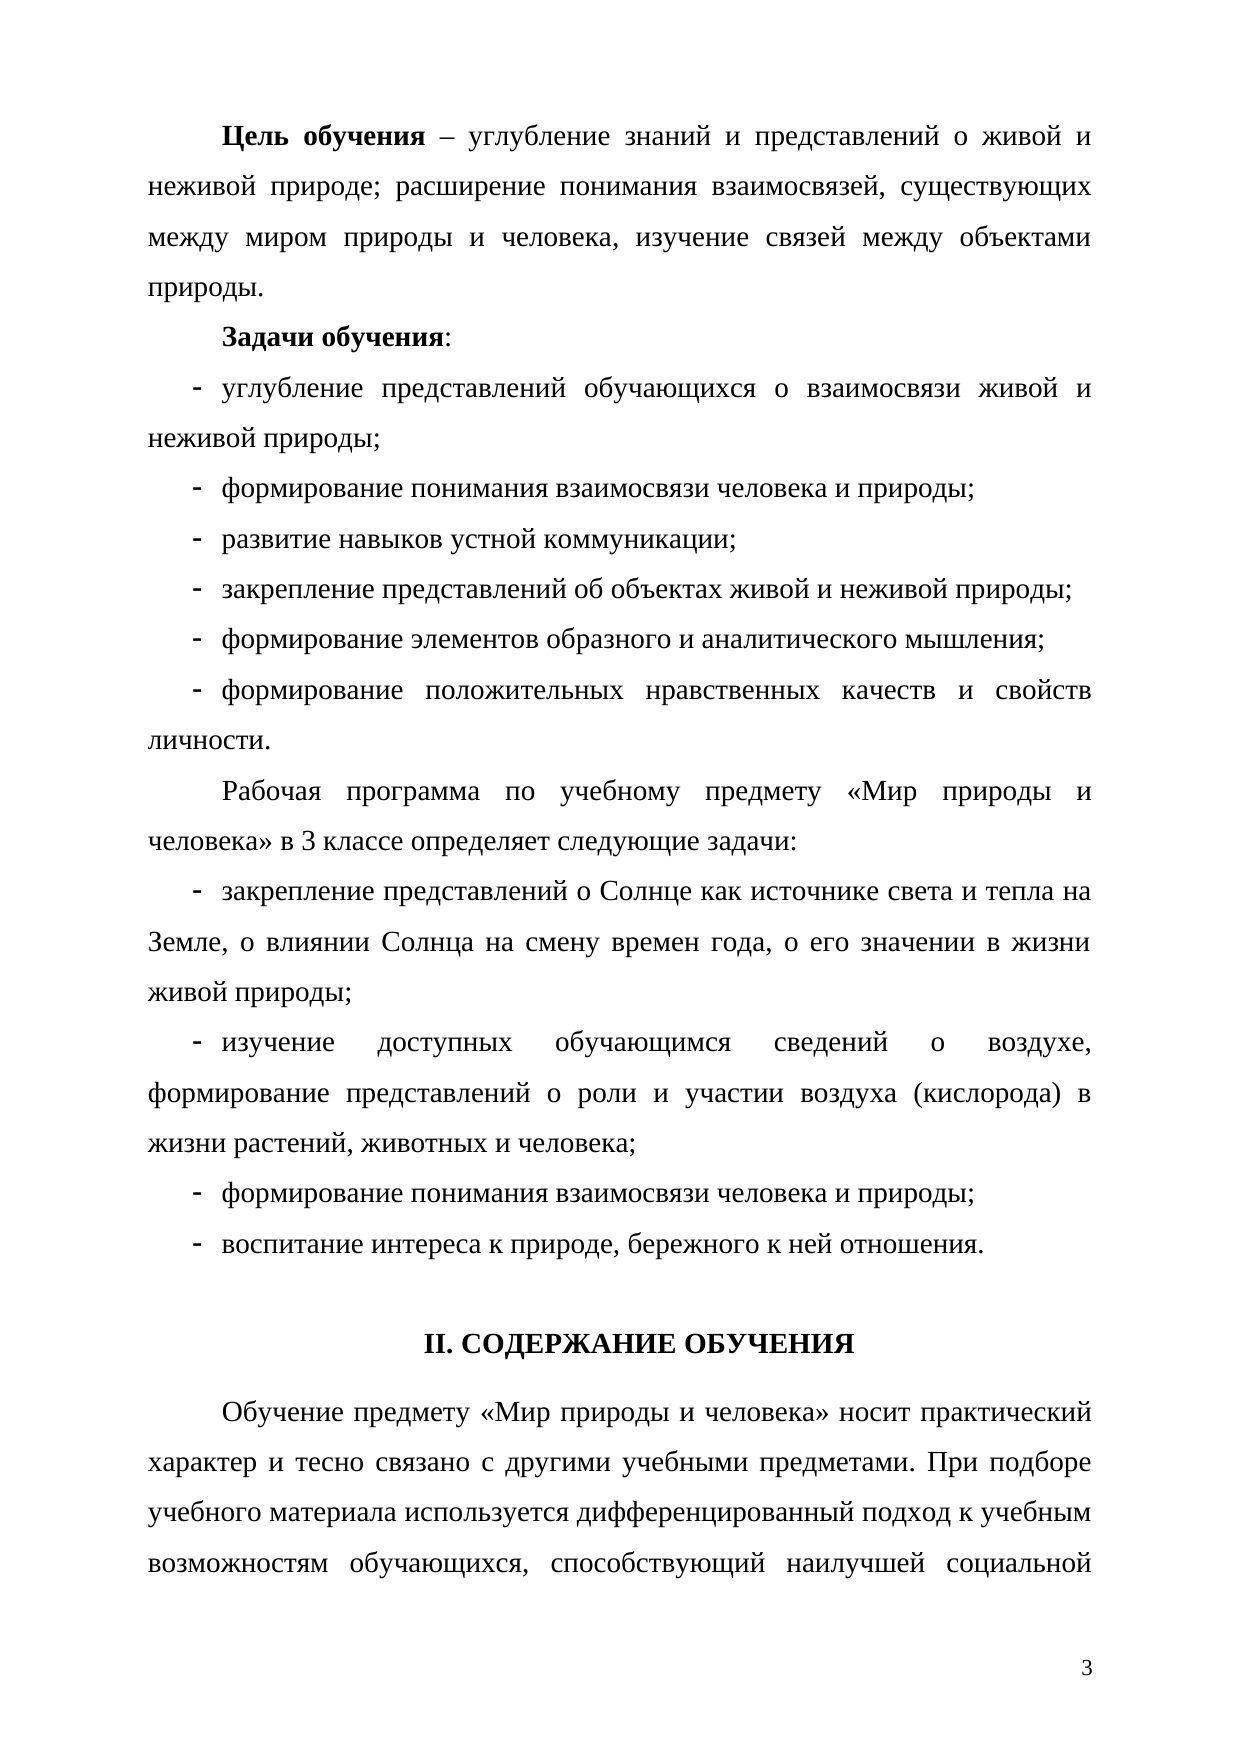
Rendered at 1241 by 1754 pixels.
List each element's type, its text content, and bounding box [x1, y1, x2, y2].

text Задачи обучения: [148, 319, 1092, 353]
list закрепление представлений о Солнце как источнике света и тепла на Земле, о влиянии Солнца на смену времен года, о его значении в жизни живой природы; [148, 873, 1092, 1008]
list изучение доступных обучающимся сведений о воздухе, формирование представлений о роли и участии воздуха (кислорода) в жизни растений, животных и человека; [148, 1024, 1092, 1159]
list развитие навыков устной коммуникации; [148, 521, 1092, 554]
list формирование положительных нравственных качеств и свойств личности. [148, 672, 1092, 756]
subtitle СОДЕРЖАНИЕ ОБУЧЕНИЯ [185, 1327, 1092, 1360]
text Цель обучения – углубление знаний и представлений о живой и неживой природе; расширение понимания взаимосвязей, существующих между миром природы и человека, изучение связей между объектами природы. [148, 118, 1092, 303]
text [148, 1394, 1092, 1578]
list формирование элементов образного и аналитического мышления; [148, 622, 1092, 655]
list воспитание интереса к природе, бережного к ней отношения. [148, 1226, 1092, 1259]
list формирование понимания взаимосвязи человека и природы; [148, 1176, 1092, 1209]
list закрепление представлений об объектах живой и неживой природы; [148, 571, 1092, 605]
list формирование понимания взаимосвязи человека и природы; [148, 470, 1092, 504]
list углубление представлений обучающихся о взаимосвязи живой и неживой природы; [148, 370, 1092, 454]
text Рабочая программа по учебному предмету «Мир природы и человека» в 3 классе определяет следующие задачи: [148, 773, 1092, 857]
